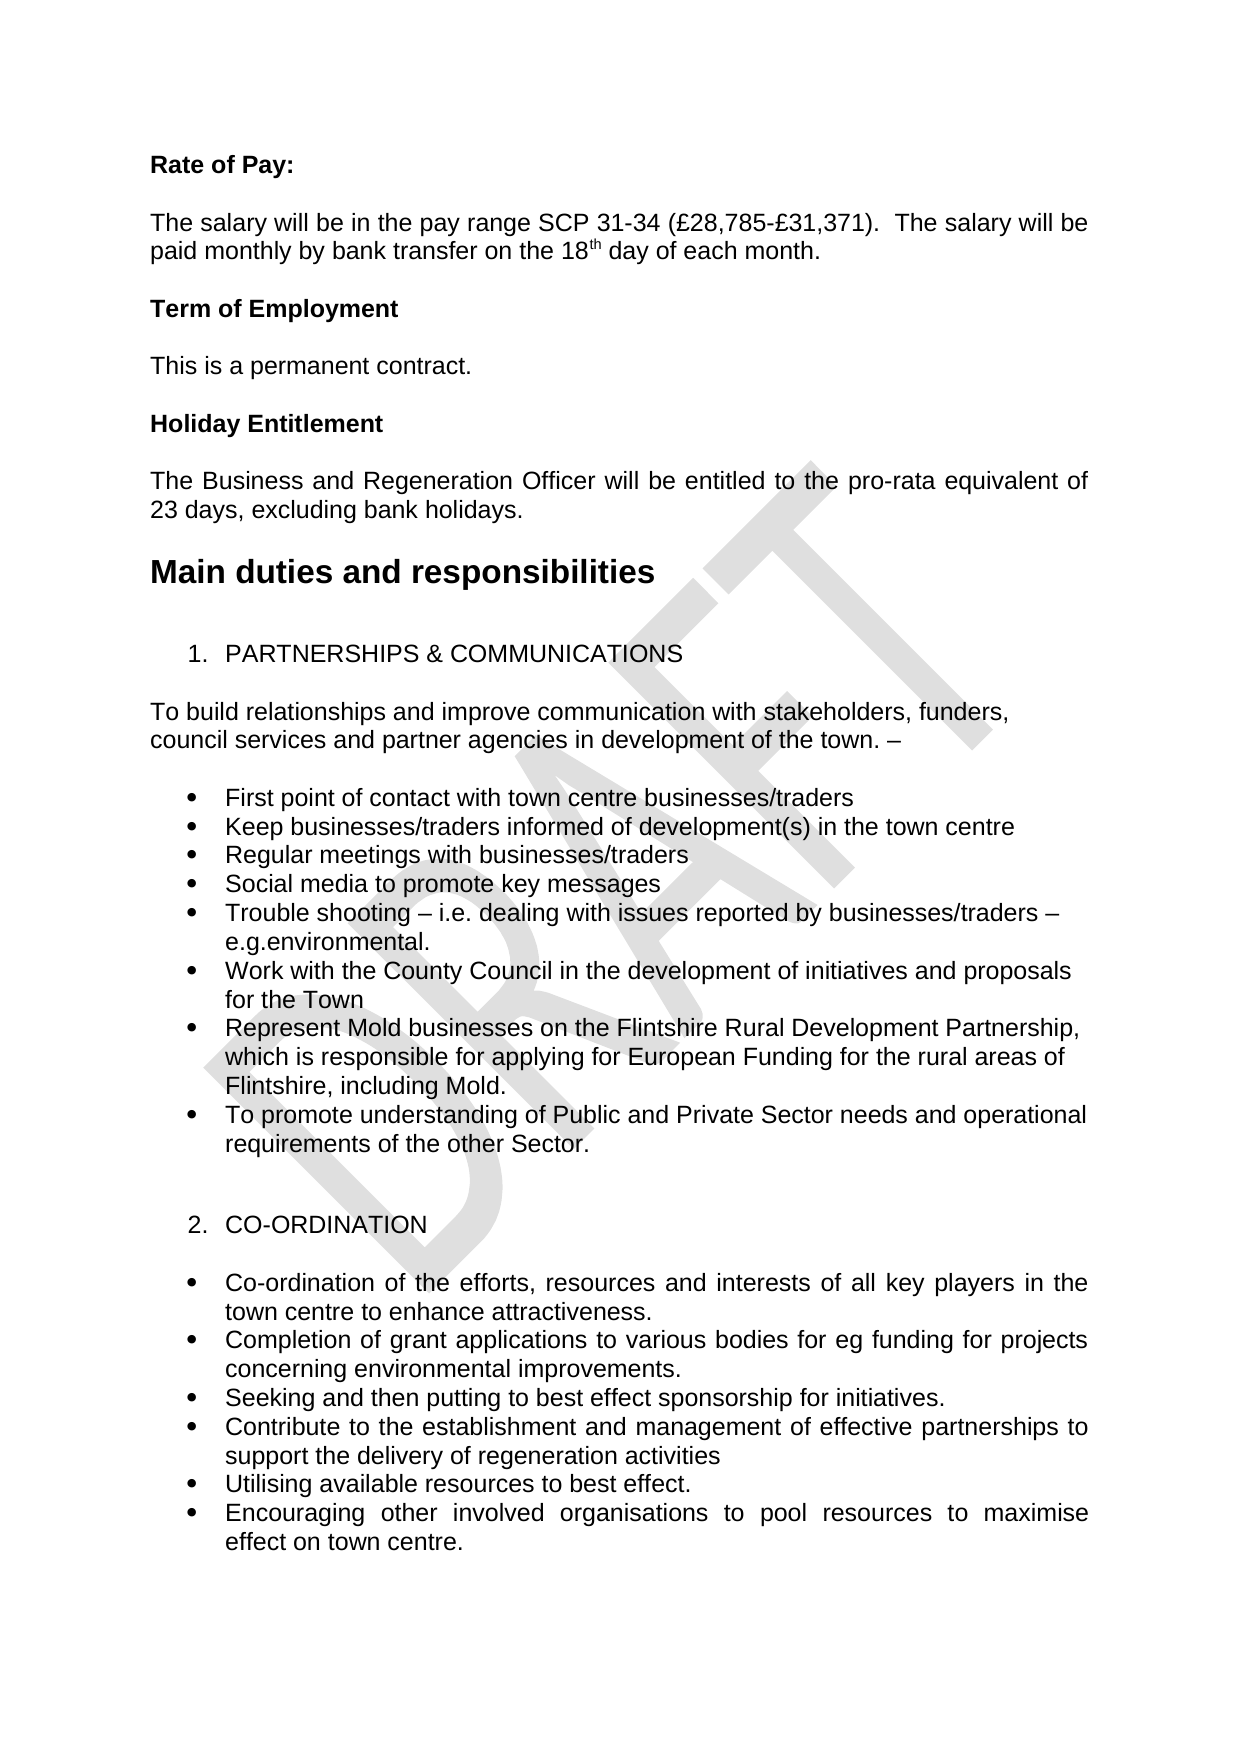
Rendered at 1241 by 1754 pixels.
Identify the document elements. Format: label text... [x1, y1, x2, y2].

list First point of contact with town centre businesses/traders [187, 783, 1090, 812]
list Contribute to the establishment and management of effective partnerships to support the delivery of regeneration activities [187, 1412, 1090, 1469]
list CO-ORDINATION [187, 1210, 1090, 1239]
list Social media to promote key messages [187, 869, 1090, 898]
list requirements of the other Sector. [225, 1129, 1090, 1181]
list Keep businesses/traders informed of development(s) in the town centre [187, 812, 1090, 841]
list Seeking and then putting to best effect sponsorship for initiatives. [187, 1383, 1090, 1412]
list Work with the County Council in the development of initiatives and proposals for the Town [187, 956, 1090, 1013]
list Co-ordination of the efforts, resources and interests of all key players in the town centre to enhance attractiveness. [187, 1268, 1090, 1325]
text Rate of Pay: [150, 150, 1090, 179]
list Utilising available resources to best effect. [187, 1469, 1090, 1498]
text The Business and Regeneration Officer will be entitled to the pro-rata equivalent of 23 days, excluding bank holidays. [150, 466, 1090, 524]
subtitle Main duties and responsibilities [150, 552, 1090, 591]
text The salary will be in the pay range SCP 31-34 (£28,785-£31,371). The salary will be paid monthly by bank transfer on the 18th day of each month. [150, 207, 1090, 265]
list Completion of grant applications to various bodies for eg funding for projects concerning environmental improvements. [187, 1325, 1090, 1383]
text This is a permanent contract. [150, 351, 1090, 380]
list To promote understanding of Public and Private Sector needs and operational [187, 1100, 1090, 1129]
list Represent Mold businesses on the Flintshire Rural Development Partnership, which is responsible for applying for European Funding for the rural areas of Flintshire, including Mold. [187, 1013, 1090, 1100]
list PARTNERSHIPS & COMMUNICATIONS [187, 639, 1090, 668]
list Regular meetings with businesses/traders [187, 841, 1090, 869]
text To build relationships and improve communication with stakeholders, funders, council services and partner agencies in development of the town. – [150, 697, 1090, 754]
list Encouraging other involved organisations to pool resources to maximise effect on town centre. [187, 1498, 1090, 1556]
text Term of Employment [150, 294, 1090, 322]
list Trouble shooting – i.e. dealing with issues reported by businesses/traders – e.g.environmental. [187, 898, 1090, 956]
text Holiday Entitlement [150, 409, 1090, 437]
